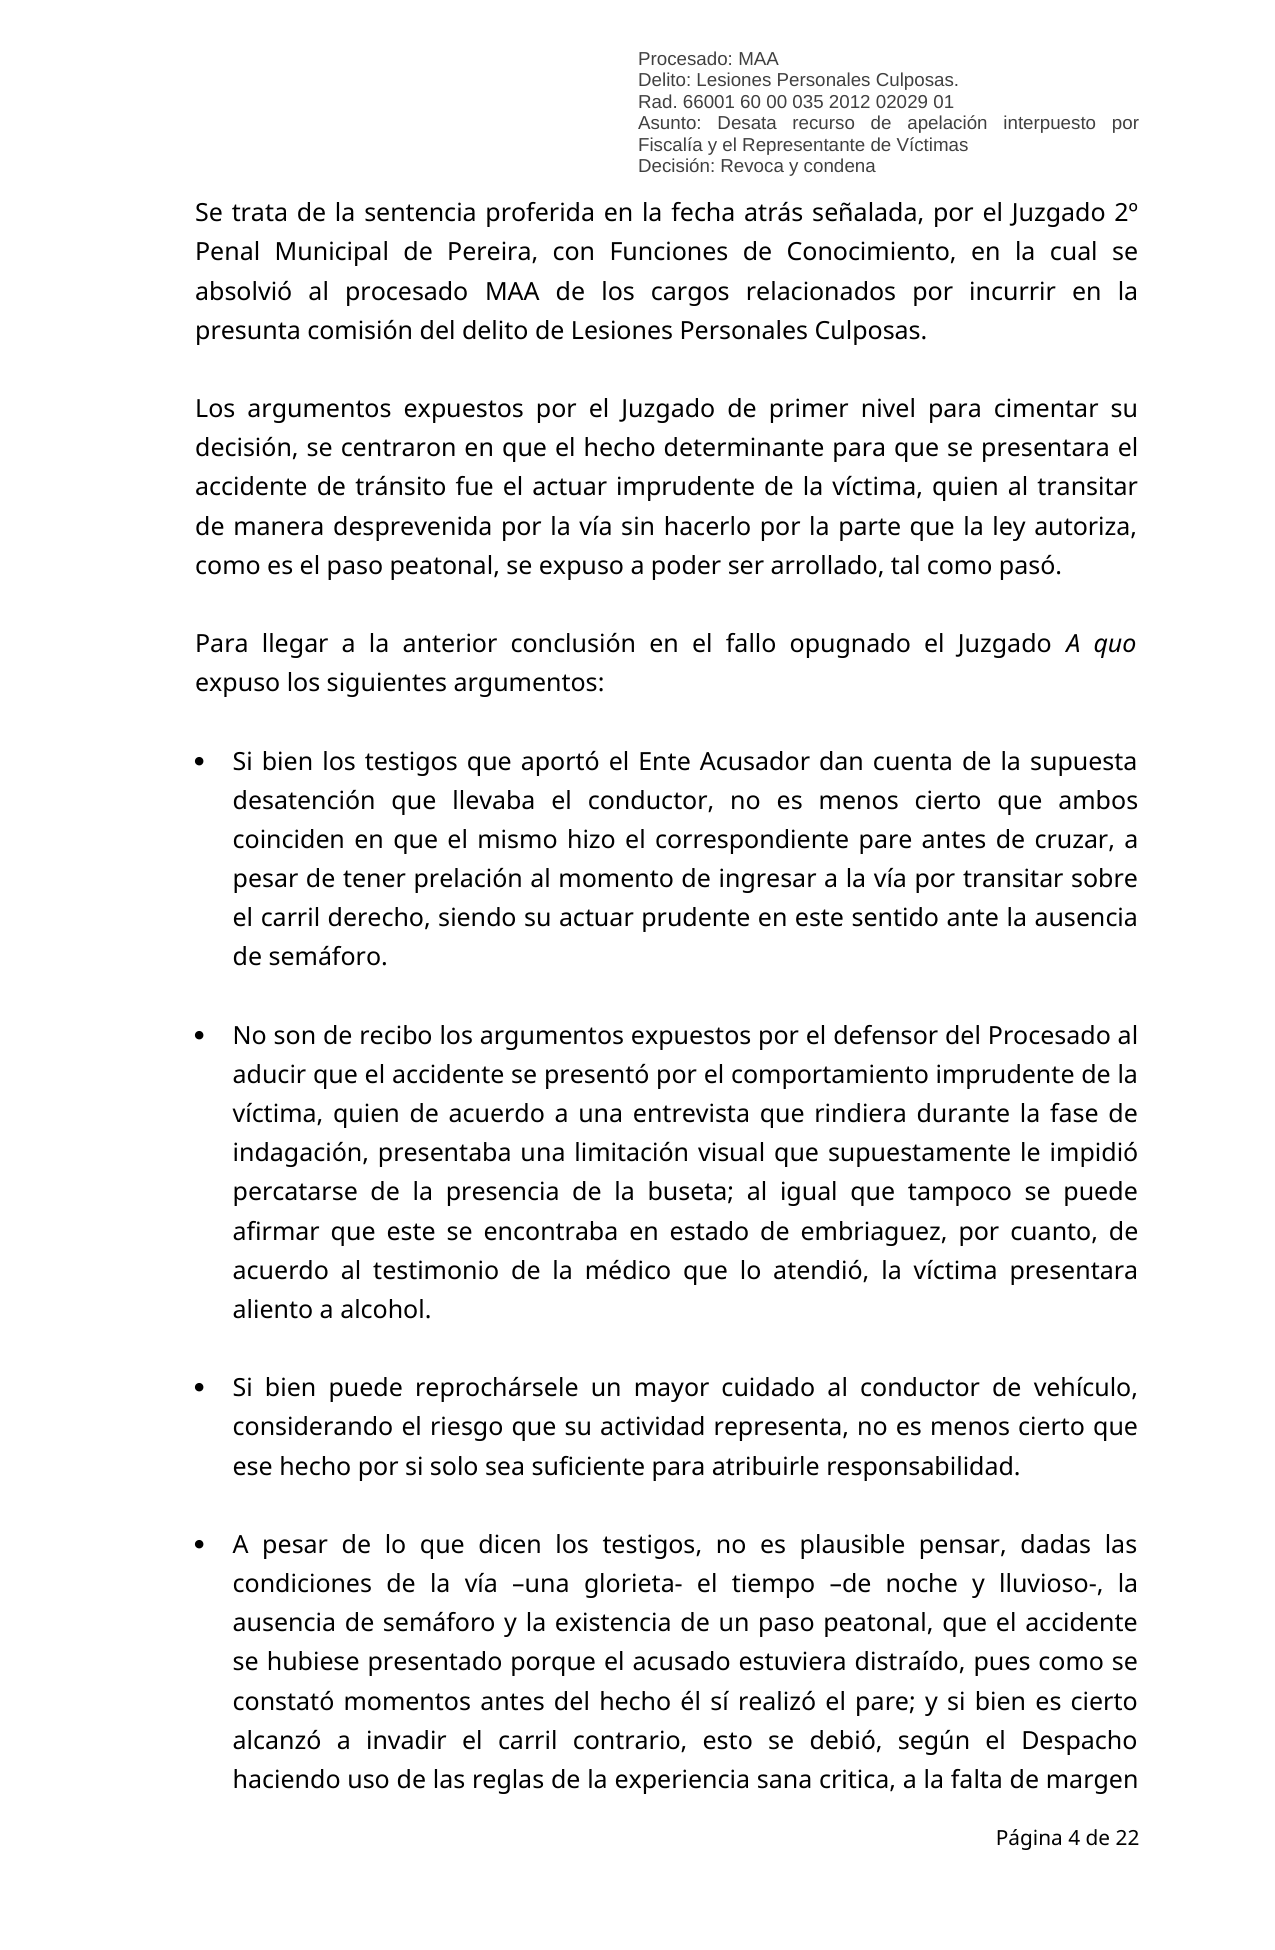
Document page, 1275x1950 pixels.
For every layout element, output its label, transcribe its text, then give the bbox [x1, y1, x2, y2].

list No son de recibo los argumentos expuestos por el defensor del Procesado al aducir que el accidente se presentó por el comportamiento imprudente de la víctima, quien de acuerdo a una entrevista que rindiera durante la fase de indagación, presentaba una limitación visual que supuestamente le impidió percatarse de la presencia de la buseta; al igual que tampoco se puede afirmar que este se encontraba en estado de embriaguez, por cuanto, de acuerdo al testimonio de la médico que lo atendió, la víctima presentara aliento a alcohol. [195, 1017, 1139, 1326]
text Se trata de la sentencia proferida en la fecha atrás señalada, por el Juzgado 2º Penal Municipal de Pereira, con Funciones de Conocimiento, en la cual se absolvió al procesado MAA de los cargos relacionados por incurrir en la presunta comisión del delito de Lesiones Personales Culposas. [195, 195, 1139, 346]
list Si bien puede reprochársele un mayor cuidado al conductor de vehículo, considerando el riesgo que su actividad representa, no es menos cierto que ese hecho por si solo sea suficiente para atribuirle responsabilidad. [195, 1370, 1139, 1482]
text Para llegar a la anterior conclusión en el fallo opugnado el Juzgado A quo expuso los siguientes argumentos: [195, 626, 1139, 699]
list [195, 1527, 1139, 1796]
text Los argumentos expuestos por el Juzgado de primer nivel para cimentar su decisión, se centraron en que el hecho determinante para que se presentara el accidente de tránsito fue el actuar imprudente de la víctima, quien al transitar de manera desprevenida por la vía sin hacerlo por la parte que la ley autoriza, como es el paso peatonal, se expuso a poder ser arrollado, tal como pasó. [195, 391, 1139, 581]
list Si bien los testigos que aportó el Ente Acusador dan cuenta de la supuesta desatención que llevaba el conductor, no es menos cierto que ambos coinciden en que el mismo hizo el correspondiente pare antes de cruzar, a pesar de tener prelación al momento de ingresar a la vía por transitar sobre el carril derecho, siendo su actuar prudente en este sentido ante la ausencia de semáforo. [195, 743, 1139, 973]
